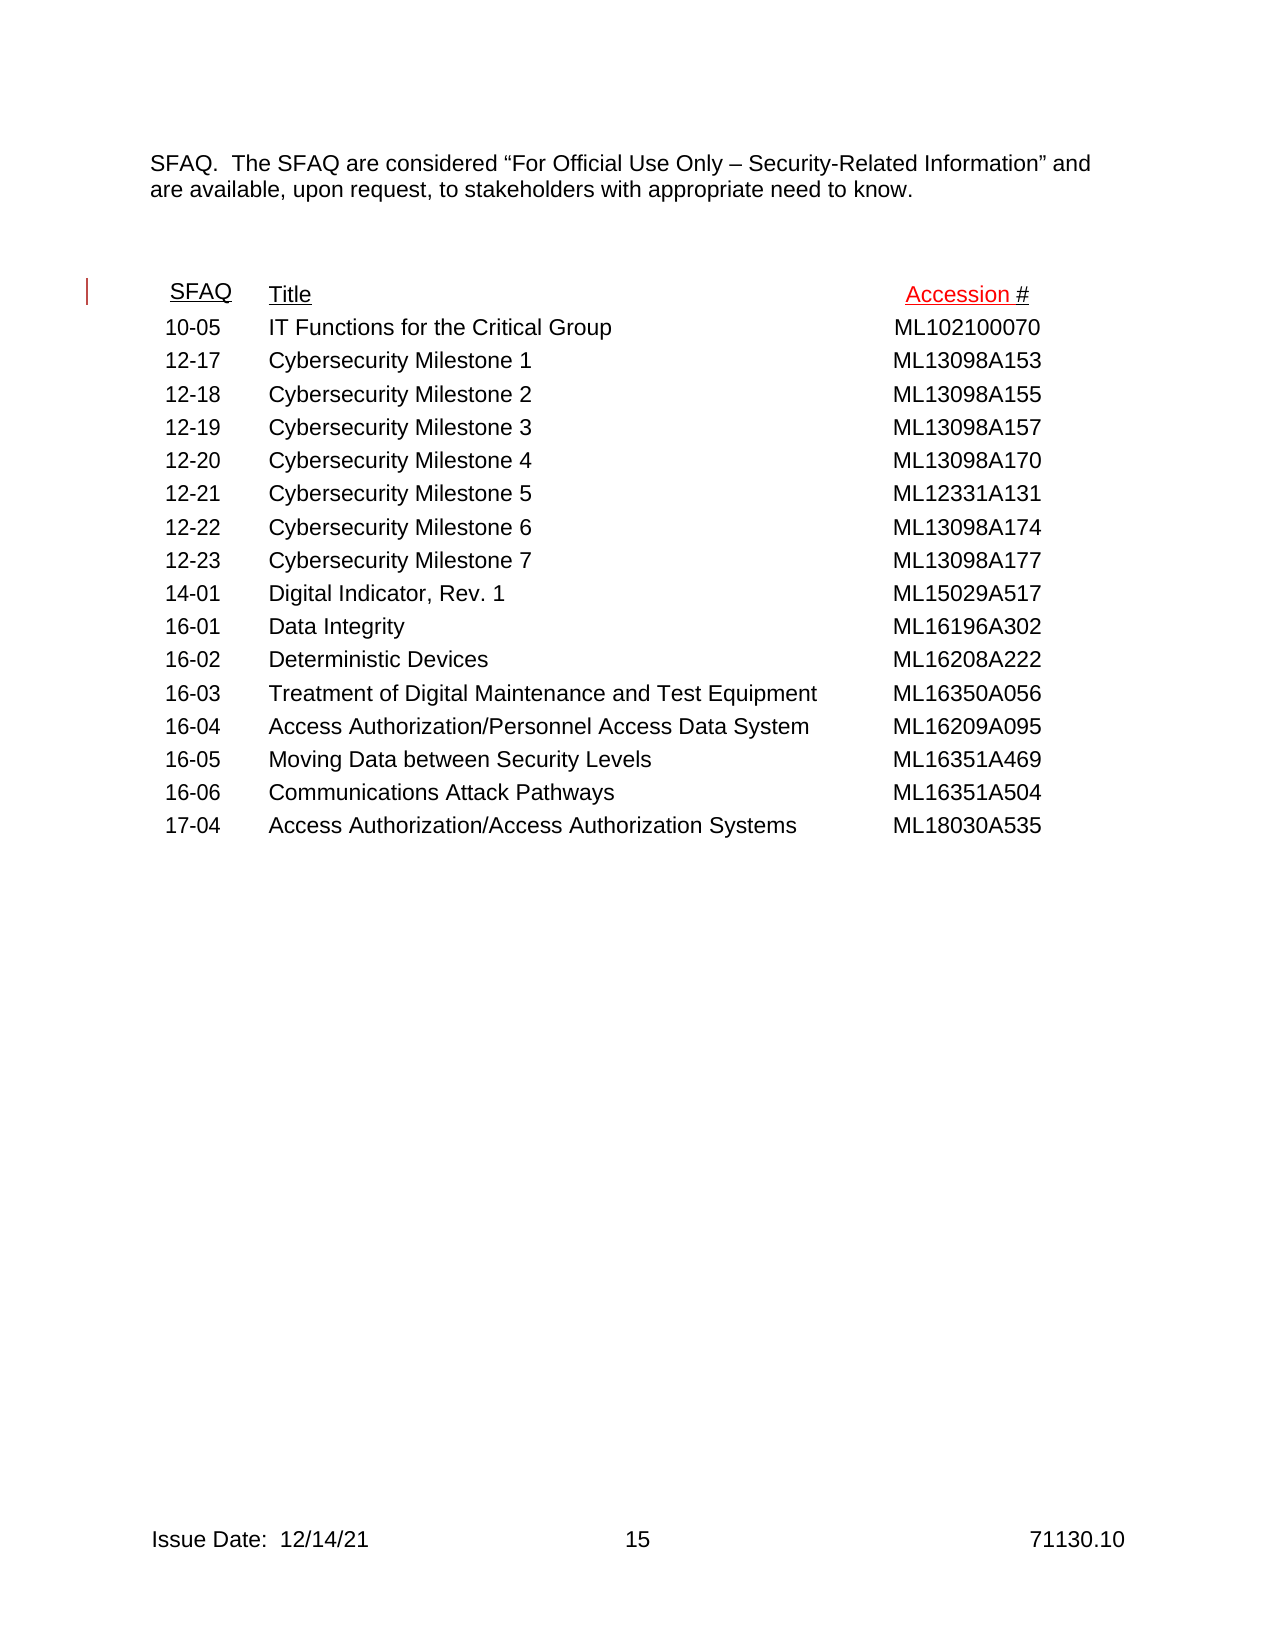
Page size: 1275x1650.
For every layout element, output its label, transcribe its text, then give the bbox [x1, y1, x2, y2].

table_cell 16-01 [150, 611, 251, 644]
table_cell ML15029A517 [855, 578, 1057, 611]
table_cell ML16351A504 [855, 777, 1057, 810]
table_cell Cybersecurity Milestone 6 [251, 511, 855, 544]
table_header Accession # [855, 226, 1057, 312]
table_cell 16-02 [150, 644, 251, 677]
table_cell Cybersecurity Milestone 7 [251, 544, 855, 578]
table_header SFAQ [150, 226, 251, 312]
table_cell 12-21 [150, 478, 251, 511]
table_cell 10-05 [150, 312, 251, 345]
table_cell ML16196A302 [855, 611, 1057, 644]
table_cell Treatment of Digital Maintenance and Test Equipment [251, 677, 855, 711]
table_cell 16-05 [150, 744, 251, 777]
table_cell ML12331A131 [855, 478, 1057, 511]
table_cell 16-03 [150, 677, 251, 711]
table_cell 12-19 [150, 411, 251, 445]
table_cell 16-06 [150, 777, 251, 810]
table_cell 14-01 [150, 578, 251, 611]
table_cell ML18030A535 [855, 810, 1057, 843]
table_cell ML13098A155 [855, 378, 1057, 411]
table_cell Communications Attack Pathways [251, 777, 855, 810]
table_cell ML13098A157 [855, 411, 1057, 445]
table_cell 12-17 [150, 345, 251, 378]
text SFAQ. The SFAQ are considered “For Official Use Only – Security-Related Information” and are available, upon request, to stakeholders with appropriate need to know. [150, 150, 1125, 203]
table_header Title [251, 226, 855, 312]
table_cell Cybersecurity Milestone 2 [251, 378, 855, 411]
table_cell 16-04 [150, 711, 251, 744]
table_cell IT Functions for the Critical Group [251, 312, 855, 345]
table_cell ML16350A056 [855, 677, 1057, 711]
table_cell ML13098A177 [855, 544, 1057, 578]
table_cell 12-18 [150, 378, 251, 411]
table_cell ML16351A469 [855, 744, 1057, 777]
table_cell 12-22 [150, 511, 251, 544]
table_cell Cybersecurity Milestone 4 [251, 445, 855, 478]
table_cell Data Integrity [251, 611, 855, 644]
table_cell ML16209A095 [855, 711, 1057, 744]
table_cell Access Authorization/Personnel Access Data System [251, 711, 855, 744]
table_cell ML13098A174 [855, 511, 1057, 544]
table_cell Moving Data between Security Levels [251, 744, 855, 777]
table_cell 12-23 [150, 544, 251, 578]
table_cell 17-04 [150, 810, 251, 843]
table_cell Cybersecurity Milestone 1 [251, 345, 855, 378]
table_cell Digital Indicator, Rev. 1 [251, 578, 855, 611]
table_cell ML13098A170 [855, 445, 1057, 478]
table_cell Cybersecurity Milestone 3 [251, 411, 855, 445]
table_cell ML102100070 [855, 312, 1057, 345]
table_cell ML16208A222 [855, 644, 1057, 677]
table_cell 12-20 [150, 445, 251, 478]
table_cell Cybersecurity Milestone 5 [251, 478, 855, 511]
table_cell ML13098A153 [855, 345, 1057, 378]
table_cell Deterministic Devices [251, 644, 855, 677]
table_cell Access Authorization/Access Authorization Systems [251, 810, 855, 843]
